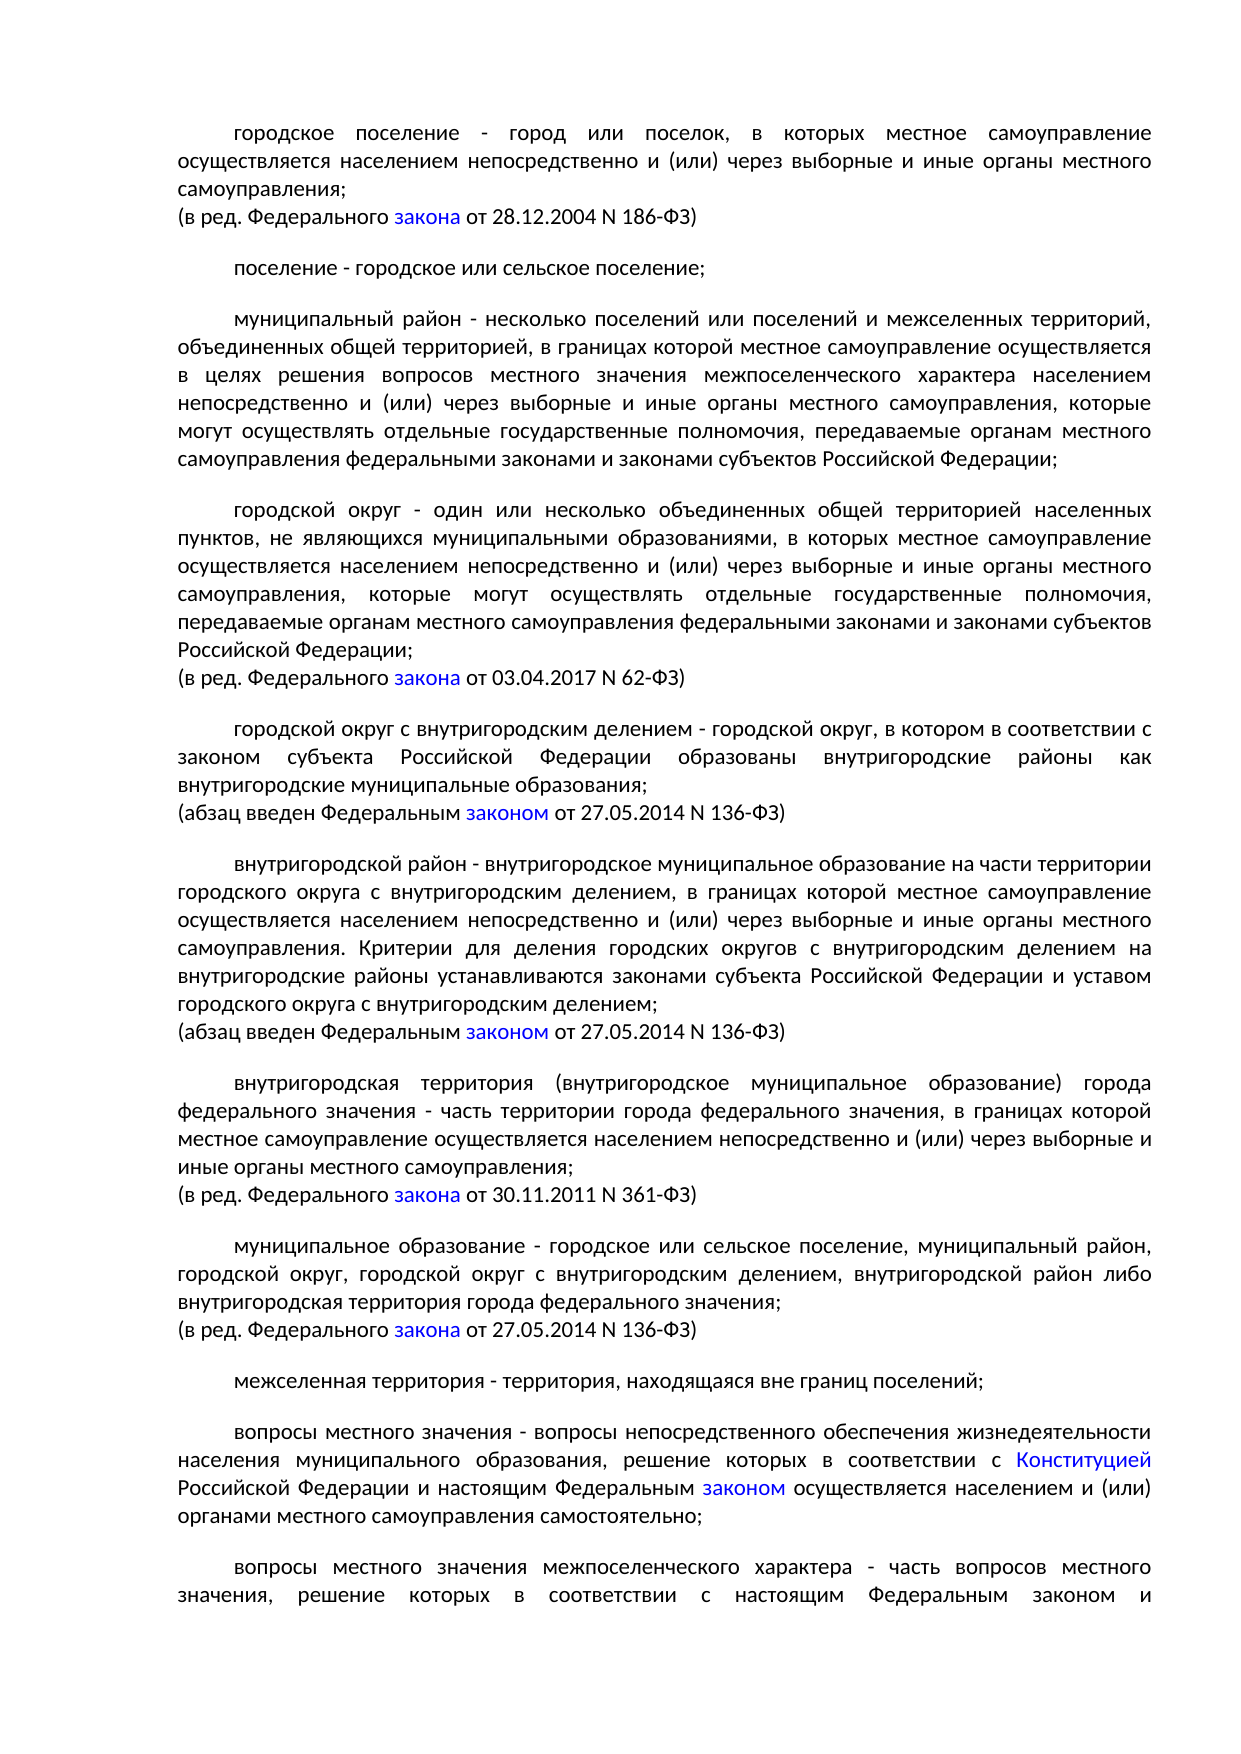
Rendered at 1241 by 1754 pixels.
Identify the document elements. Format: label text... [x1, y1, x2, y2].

text городское поселение - город или поселок, в которых местное самоуправление осуществляется населением непосредственно и (или) через выборные и иные органы местного самоуправления; [177, 118, 1152, 202]
text муниципальный район - несколько поселений или поселений и межселенных территорий, объединенных общей территорией, в границах которой местное самоуправление осуществляется в целях решения вопросов местного значения межпоселенческого характера населением непосредственно и (или) через выборные и иные органы местного самоуправления, которые могут осуществлять отдельные государственные полномочия, передаваемые органам местного самоуправления федеральными законами и законами субъектов Российской Федерации; [177, 304, 1152, 472]
text (в ред. Федерального закона от 30.11.2011 N 361-ФЗ) [177, 1180, 1152, 1208]
text внутригородской район - внутригородское муниципальное образование на части территории городского округа с внутригородским делением, в границах которой местное самоуправление осуществляется населением непосредственно и (или) через выборные и иные органы местного самоуправления. Критерии для деления городских округов с внутригородским делением на внутригородские районы устанавливаются законами субъекта Российской Федерации и уставом городского округа с внутригородским делением; [177, 849, 1152, 1017]
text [177, 1552, 1152, 1608]
text поселение - городское или сельское поселение; [177, 253, 1152, 281]
text (в ред. Федерального закона от 28.12.2004 N 186-ФЗ) [177, 202, 1152, 230]
text (в ред. Федерального закона от 03.04.2017 N 62-ФЗ) [177, 663, 1152, 691]
text межселенная территория - территория, находящаяся вне границ поселений; [177, 1366, 1152, 1394]
text муниципальное образование - городское или сельское поселение, муниципальный район, городской округ, городской округ с внутригородским делением, внутригородской район либо внутригородская территория города федерального значения; [177, 1231, 1152, 1315]
text городской округ - один или несколько объединенных общей территорией населенных пунктов, не являющихся муниципальными образованиями, в которых местное самоуправление осуществляется населением непосредственно и (или) через выборные и иные органы местного самоуправления, которые могут осуществлять отдельные государственные полномочия, передаваемые органам местного самоуправления федеральными законами и законами субъектов Российской Федерации; [177, 495, 1152, 663]
text внутригородская территория (внутригородское муниципальное образование) города федерального значения - часть территории города федерального значения, в границах которой местное самоуправление осуществляется населением непосредственно и (или) через выборные и иные органы местного самоуправления; [177, 1068, 1152, 1180]
text (в ред. Федерального закона от 27.05.2014 N 136-ФЗ) [177, 1315, 1152, 1343]
text (абзац введен Федеральным законом от 27.05.2014 N 136-ФЗ) [177, 1017, 1152, 1045]
text вопросы местного значения - вопросы непосредственного обеспечения жизнедеятельности населения муниципального образования, решение которых в соответствии с Конституцией Российской Федерации и настоящим Федеральным законом осуществляется населением и (или) органами местного самоуправления самостоятельно; [177, 1417, 1152, 1529]
text (абзац введен Федеральным законом от 27.05.2014 N 136-ФЗ) [177, 798, 1152, 826]
text городской округ с внутригородским делением - городской округ, в котором в соответствии с законом субъекта Российской Федерации образованы внутригородские районы как внутригородские муниципальные образования; [177, 714, 1152, 798]
